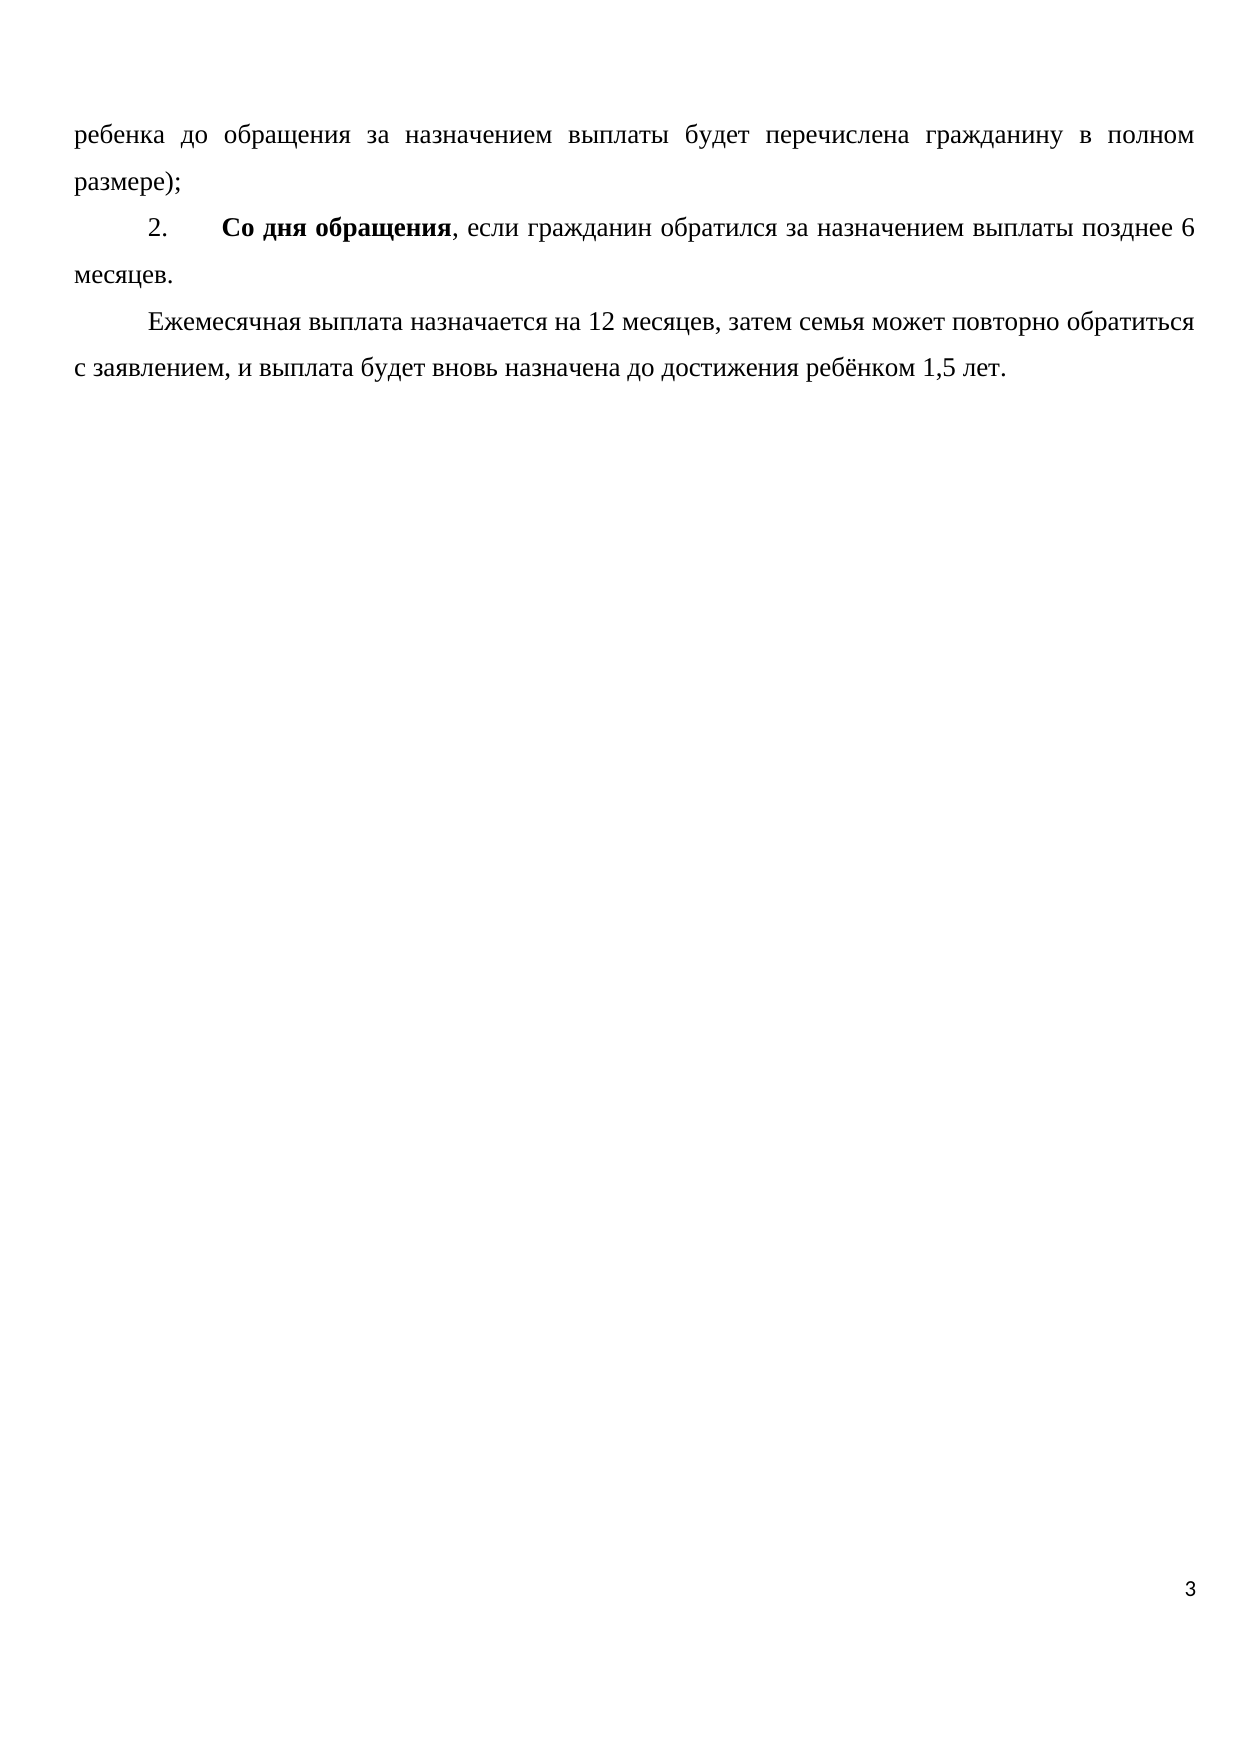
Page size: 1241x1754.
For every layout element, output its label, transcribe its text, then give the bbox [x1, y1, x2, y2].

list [74, 118, 1196, 196]
list Ежемесячная выплата назначается на 12 месяцев, затем семья может повторно обратиться с заявлением, и выплата будет вновь назначена до достижения ребёнком 1,5 лет. [74, 305, 1196, 383]
list Со дня обращения, если гражданин обратился за назначением выплаты позднее 6 месяцев. [74, 211, 1196, 289]
